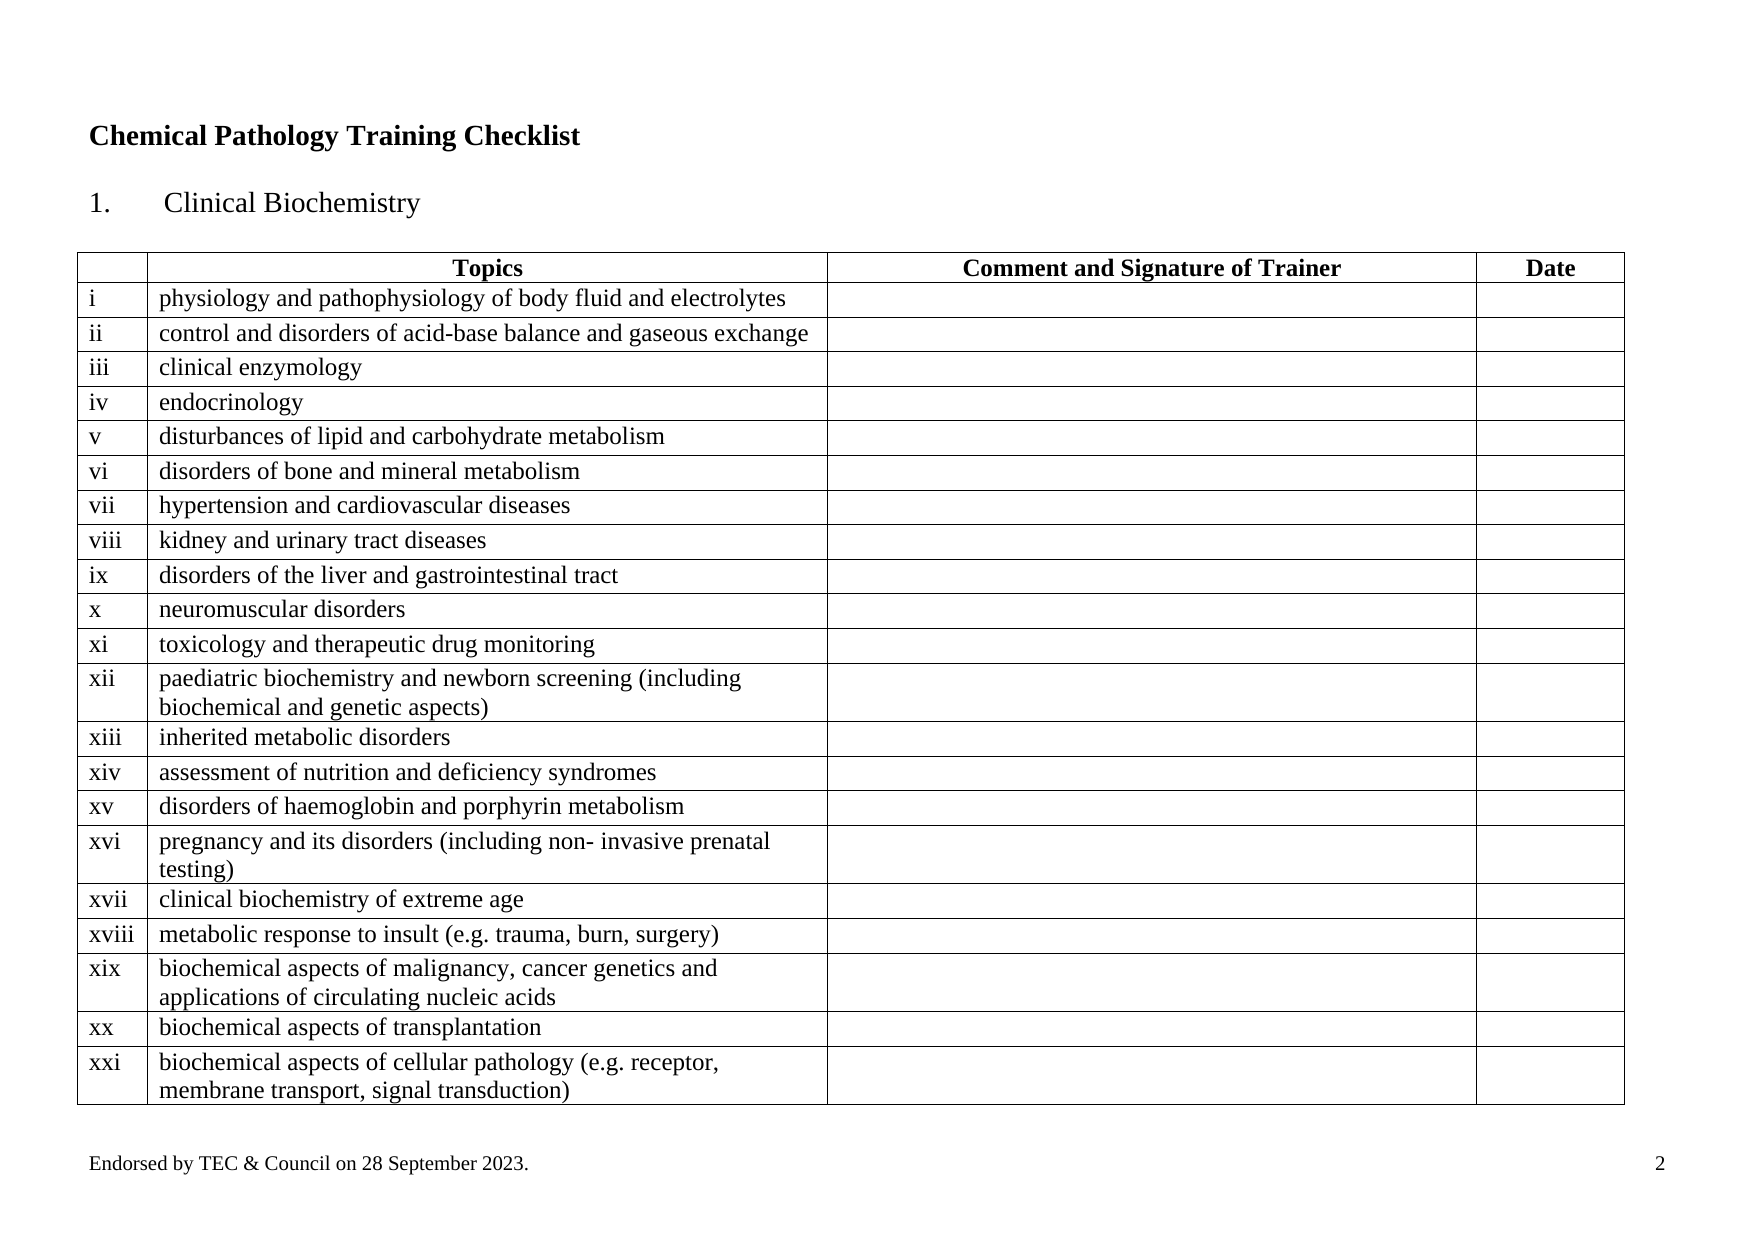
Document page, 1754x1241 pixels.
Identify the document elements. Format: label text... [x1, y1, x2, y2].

table_cell inherited metabolic disorders [148, 722, 827, 756]
table_cell xvi [78, 826, 147, 883]
table_cell [828, 757, 1476, 790]
table_cell neuromuscular disorders [148, 594, 827, 628]
table_cell [828, 884, 1476, 918]
table_cell hypertension and cardiovascular diseases [148, 491, 827, 524]
table_cell viii [78, 525, 147, 559]
table_cell vi [78, 456, 147, 489]
table_cell [1477, 283, 1624, 317]
table_cell [828, 664, 1476, 721]
table_cell toxicology and therapeutic drug monitoring [148, 629, 827, 662]
table_cell pregnancy and its disorders (including non- invasive prenatal testing) [148, 826, 827, 883]
table_cell [828, 318, 1476, 351]
table_cell [828, 954, 1476, 1011]
table_cell [828, 919, 1476, 952]
table_cell [828, 352, 1476, 386]
table_cell [1477, 387, 1624, 420]
table_cell [1477, 560, 1624, 593]
table_cell [828, 1047, 1476, 1104]
table_cell [1477, 629, 1624, 662]
list Clinical Biochemistry [89, 185, 1665, 219]
table_cell [1477, 456, 1624, 489]
table_cell metabolic response to insult (e.g. trauma, burn, surgery) [148, 919, 827, 952]
table_cell [1477, 757, 1624, 790]
table_cell [828, 791, 1476, 825]
table_cell [1477, 594, 1624, 628]
table_cell x [78, 594, 147, 628]
table_cell ii [78, 318, 147, 351]
table_header Topics [148, 253, 827, 282]
table_cell clinical biochemistry of extreme age [148, 884, 827, 918]
table_cell disorders of haemoglobin and porphyrin metabolism [148, 791, 827, 825]
table_cell [1477, 525, 1624, 559]
table_cell biochemical aspects of transplantation [148, 1012, 827, 1046]
table_cell [828, 722, 1476, 756]
table_cell [828, 491, 1476, 524]
table_cell biochemical aspects of cellular pathology (e.g. receptor, membrane transport, signal transduction) [148, 1047, 827, 1104]
table_cell biochemical aspects of malignancy, cancer genetics and applications of circulating nucleic acids [148, 954, 827, 1011]
table_cell ix [78, 560, 147, 593]
table_cell [828, 826, 1476, 883]
table_cell physiology and pathophysiology of body fluid and electrolytes [148, 283, 827, 317]
table_cell [1477, 491, 1624, 524]
table_cell [828, 629, 1476, 662]
table_cell xxi [78, 1047, 147, 1104]
table_cell i [78, 283, 147, 317]
table_cell [1477, 884, 1624, 918]
table_cell disorders of the liver and gastrointestinal tract [148, 560, 827, 593]
table_cell iv [78, 387, 147, 420]
table_cell [1477, 421, 1624, 455]
table_cell [1477, 826, 1624, 883]
table_cell [828, 560, 1476, 593]
text Chemical Pathology Training Checklist [89, 118, 1665, 152]
table_cell [1477, 1047, 1624, 1104]
table_cell [828, 1012, 1476, 1046]
table_cell iii [78, 352, 147, 386]
table_cell xv [78, 791, 147, 825]
table_cell paediatric biochemistry and newborn screening (including biochemical and genetic aspects) [148, 664, 827, 721]
table_header Comment and Signature of Trainer [828, 253, 1476, 282]
table_cell [1477, 318, 1624, 351]
table_cell [828, 594, 1476, 628]
table_cell [1477, 722, 1624, 756]
table_cell vii [78, 491, 147, 524]
table_cell [828, 283, 1476, 317]
table_cell xiv [78, 757, 147, 790]
table_header Date [1477, 253, 1624, 282]
table_cell [1477, 954, 1624, 1011]
table_cell kidney and urinary tract diseases [148, 525, 827, 559]
table_cell [1477, 919, 1624, 952]
table_cell assessment of nutrition and deficiency syndromes [148, 757, 827, 790]
table_cell xi [78, 629, 147, 662]
table_cell xix [78, 954, 147, 1011]
table_cell [828, 387, 1476, 420]
table_cell disturbances of lipid and carbohydrate metabolism [148, 421, 827, 455]
table_cell [1477, 664, 1624, 721]
table_cell [1477, 1012, 1624, 1046]
table_cell xii [78, 664, 147, 721]
table_cell disorders of bone and mineral metabolism [148, 456, 827, 489]
table_cell xvii [78, 884, 147, 918]
table_cell [828, 525, 1476, 559]
table_cell xiii [78, 722, 147, 756]
table_cell xx [78, 1012, 147, 1046]
table_cell control and disorders of acid-base balance and gaseous exchange [148, 318, 827, 351]
table_cell clinical enzymology [148, 352, 827, 386]
table_cell v [78, 421, 147, 455]
table_cell endocrinology [148, 387, 827, 420]
table_cell [828, 456, 1476, 489]
table_cell [1477, 791, 1624, 825]
table_header [78, 253, 147, 282]
table_cell xviii [78, 919, 147, 952]
table_cell [1477, 352, 1624, 386]
table_cell [828, 421, 1476, 455]
